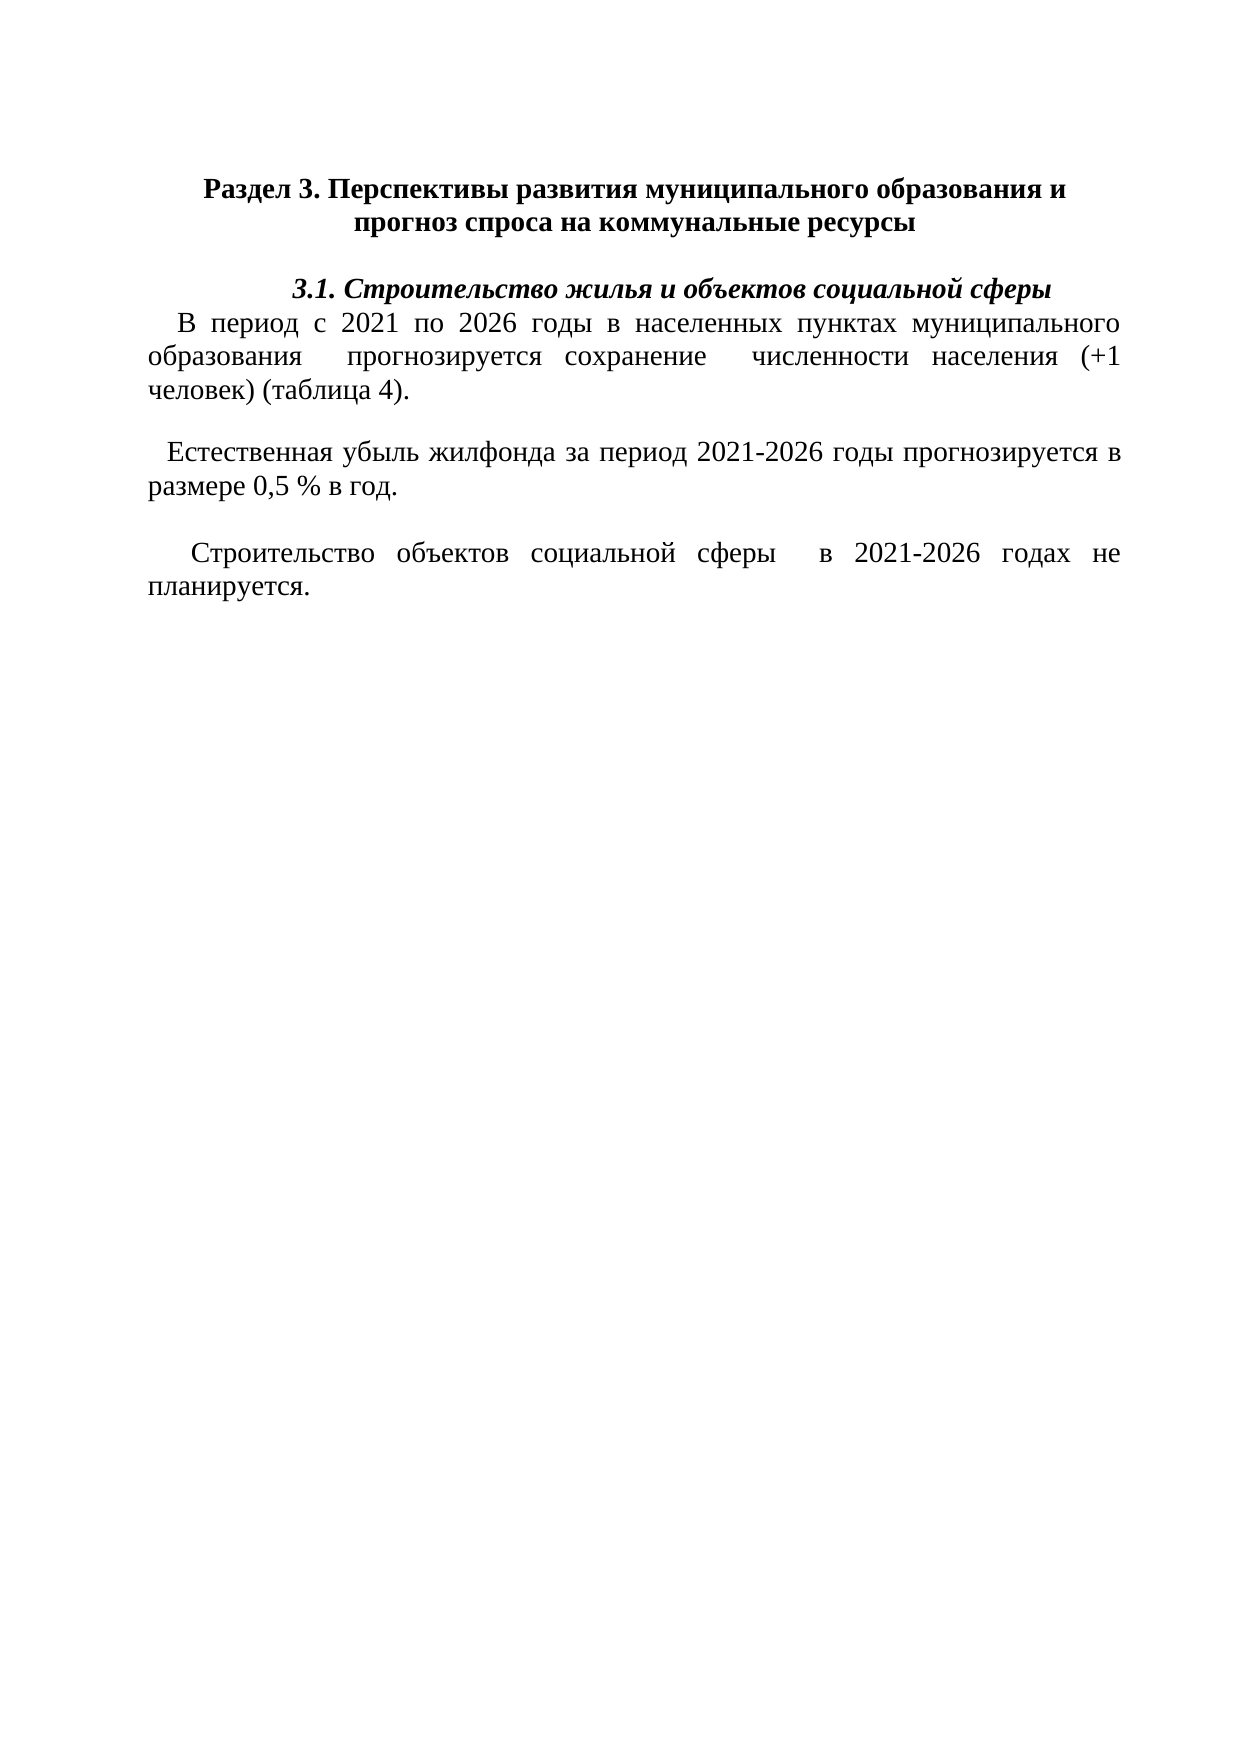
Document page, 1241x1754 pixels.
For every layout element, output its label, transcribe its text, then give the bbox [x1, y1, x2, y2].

text Раздел 3. Перспективы развития муниципального образования и прогноз спроса на коммунальные ресурсы [148, 171, 1122, 238]
text Естественная убыль жилфонда за период 2021-2026 годы прогнозируется в размере 0,5 % в год. [148, 434, 1122, 501]
subtitle В период с 2021 по 2026 годы в населенных пунктах муниципального образования прогнозируется сохранение численности населения (+1 человек) (таблица 4). [148, 305, 1122, 406]
text Строительство объектов социальной сферы в 2021-2026 годах не планируется. [148, 535, 1122, 602]
subtitle 3.1. Строительство жилья и объектов социальной сферы [148, 271, 1122, 305]
